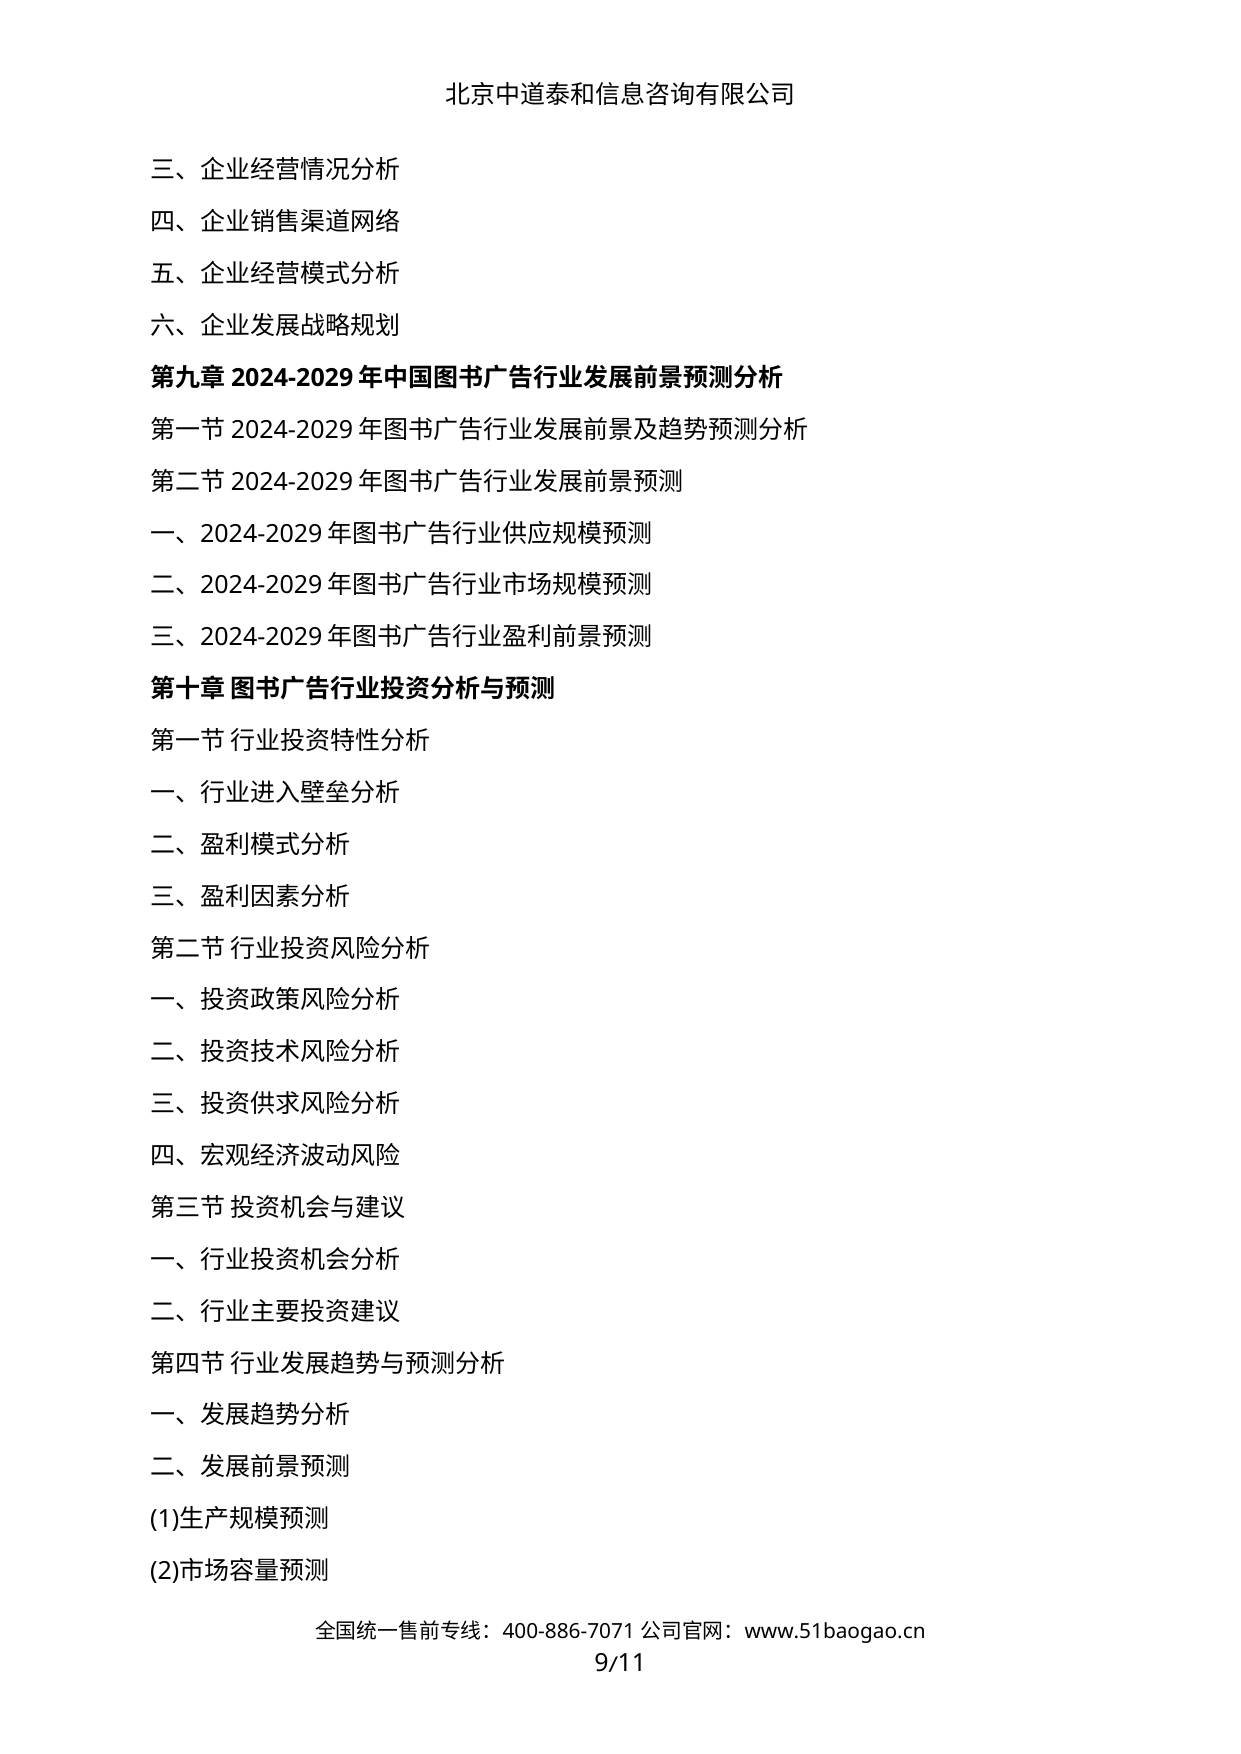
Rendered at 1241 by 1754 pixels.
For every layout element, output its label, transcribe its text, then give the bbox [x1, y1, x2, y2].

text 第一节 2024-2029年图书广告行业发展前景及趋势预测分析 [150, 409, 1090, 446]
text 一、发展趋势分析 [150, 1395, 1090, 1431]
text 一、2024-2029年图书广告行业供应规模预测 [150, 513, 1090, 549]
text (2)市场容量预测 [150, 1551, 1090, 1587]
text 三、企业经营情况分析 [150, 150, 1090, 186]
text 六、企业发展战略规划 [150, 306, 1090, 342]
text (1)生产规模预测 [150, 1499, 1090, 1535]
text 二、盈利模式分析 [150, 824, 1090, 861]
text 第二节 2024-2029年图书广告行业发展前景预测 [150, 461, 1090, 497]
text 一、行业进入壁垒分析 [150, 772, 1090, 809]
text 一、投资政策风险分析 [150, 980, 1090, 1016]
text 第二节 行业投资风险分析 [150, 928, 1090, 964]
text 第十章 图书广告行业投资分析与预测 [150, 669, 1090, 705]
text 第四节 行业发展趋势与预测分析 [150, 1343, 1090, 1379]
text 二、发展前景预测 [150, 1447, 1090, 1483]
text 四、企业销售渠道网络 [150, 202, 1090, 238]
text 五、企业经营模式分析 [150, 254, 1090, 290]
text 三、盈利因素分析 [150, 876, 1090, 912]
text 一、行业投资机会分析 [150, 1239, 1090, 1276]
text 二、2024-2029年图书广告行业市场规模预测 [150, 565, 1090, 601]
text 三、投资供求风险分析 [150, 1084, 1090, 1120]
text 第九章 2024-2029年中国图书广告行业发展前景预测分析 [150, 357, 1090, 394]
text 第三节 投资机会与建议 [150, 1187, 1090, 1224]
text 二、行业主要投资建议 [150, 1291, 1090, 1327]
text 四、宏观经济波动风险 [150, 1136, 1090, 1172]
text 三、2024-2029年图书广告行业盈利前景预测 [150, 617, 1090, 653]
text 二、投资技术风险分析 [150, 1032, 1090, 1068]
text 第一节 行业投资特性分析 [150, 721, 1090, 757]
